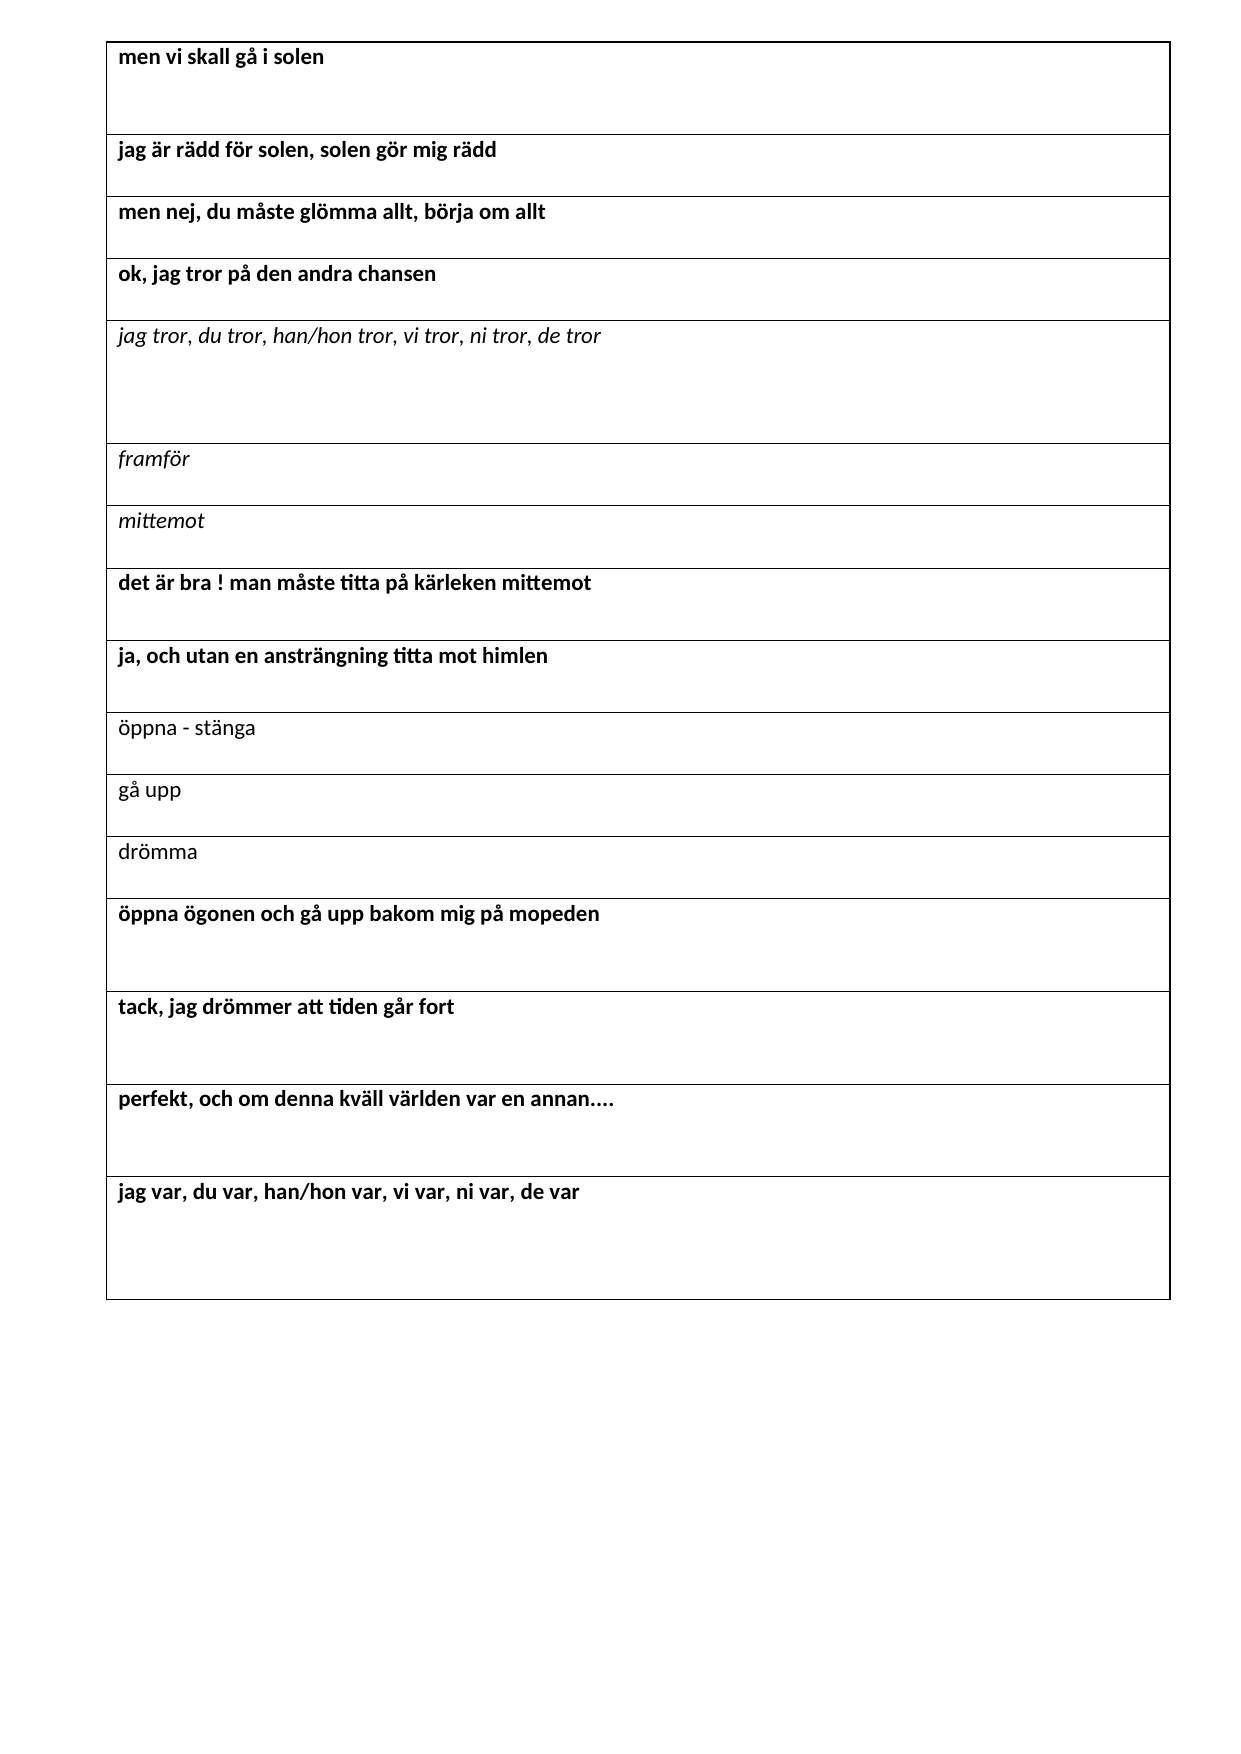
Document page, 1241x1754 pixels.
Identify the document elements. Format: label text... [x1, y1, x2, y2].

table_cell gå upp [107, 775, 638, 836]
table_cell ok, jag tror på den andra chansen [107, 259, 638, 320]
table_cell [639, 899, 1169, 991]
table_cell jag tror, du tror, han/hon tror, vi tror, ni tror, de tror [107, 321, 638, 443]
table_cell [639, 992, 1169, 1083]
table_cell det är bra ! man måste titta på kärleken mittemot [107, 569, 638, 640]
table_cell [639, 43, 1169, 134]
table_cell [639, 1177, 1169, 1299]
table_cell öppna ögonen och gå upp bakom mig på mopeden [107, 899, 638, 991]
table_cell [639, 259, 1169, 320]
table_cell öppna - stänga [107, 713, 638, 774]
table_cell [639, 321, 1169, 443]
table_cell [639, 713, 1169, 774]
table_cell [639, 444, 1169, 505]
table_cell [639, 641, 1169, 712]
table_cell mittemot [107, 506, 638, 567]
table_cell ja, och utan en ansträngning titta mot himlen [107, 641, 638, 712]
table_cell [639, 569, 1169, 640]
table_cell tack, jag drömmer att tiden går fort [107, 992, 638, 1083]
table_cell men nej, du måste glömma allt, börja om allt [107, 197, 638, 258]
table_cell drömma [107, 837, 638, 898]
table_cell [639, 837, 1169, 898]
table_cell framför [107, 444, 638, 505]
table_cell perfekt, och om denna kväll världen var en annan.... [107, 1085, 638, 1176]
table_cell [639, 1085, 1169, 1176]
table_cell men vi skall gå i solen [107, 43, 638, 134]
table_cell jag är rädd för solen, solen gör mig rädd [107, 135, 638, 196]
table_cell [639, 506, 1169, 567]
table_cell [639, 135, 1169, 196]
table_cell [639, 775, 1169, 836]
table_cell jag var, du var, han/hon var, vi var, ni var, de var [107, 1177, 638, 1299]
table_cell [639, 197, 1169, 258]
